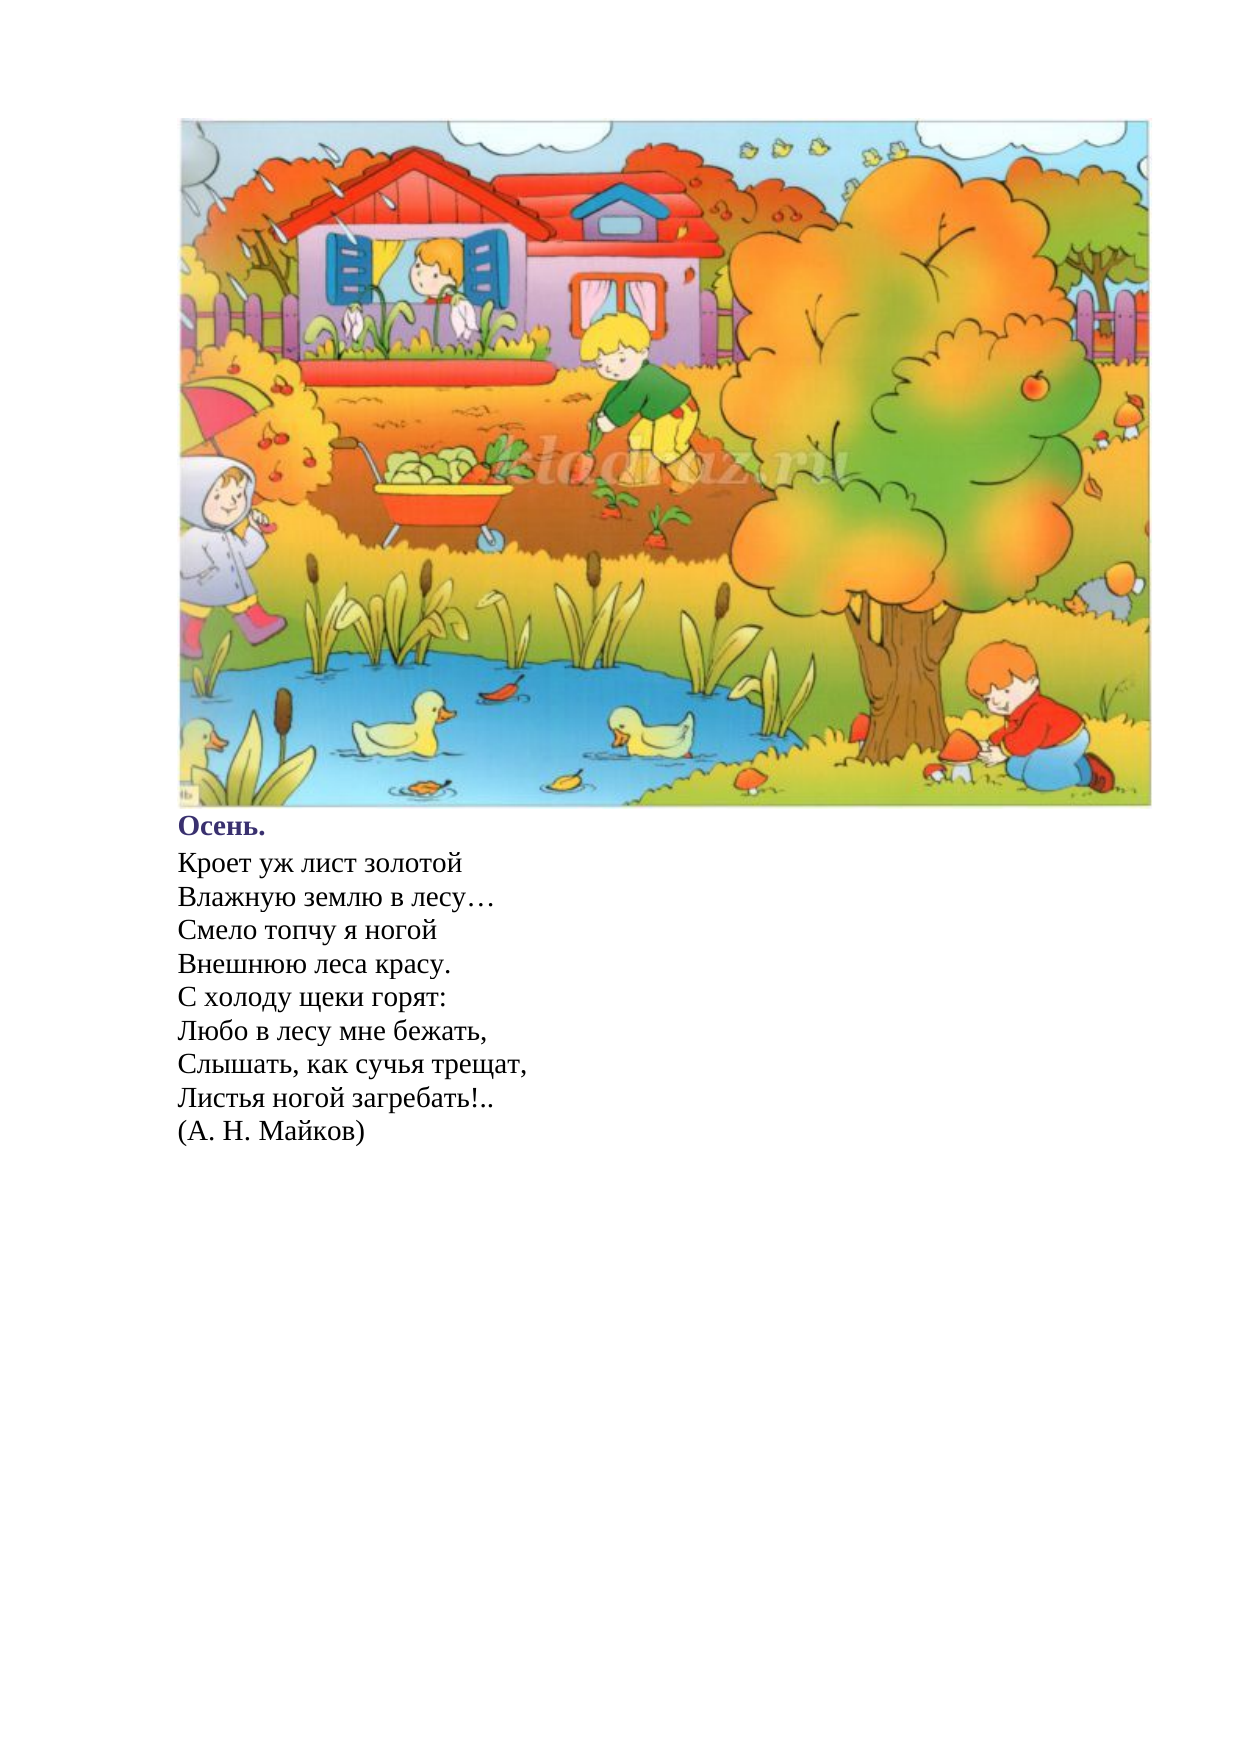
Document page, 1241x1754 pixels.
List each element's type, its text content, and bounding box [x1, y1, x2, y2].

text Кроет уж лист золотой Влажную землю в лесу… Смело топчу я ногой Внешнюю леса красу. С холоду щеки горят: Любо в лесу мне бежать, Слышать, как сучья трещат, Листья ногой загребать!.. (А. Н. Майков) [177, 845, 1152, 1147]
text Осень. [177, 809, 1152, 842]
picture [177, 118, 1153, 809]
